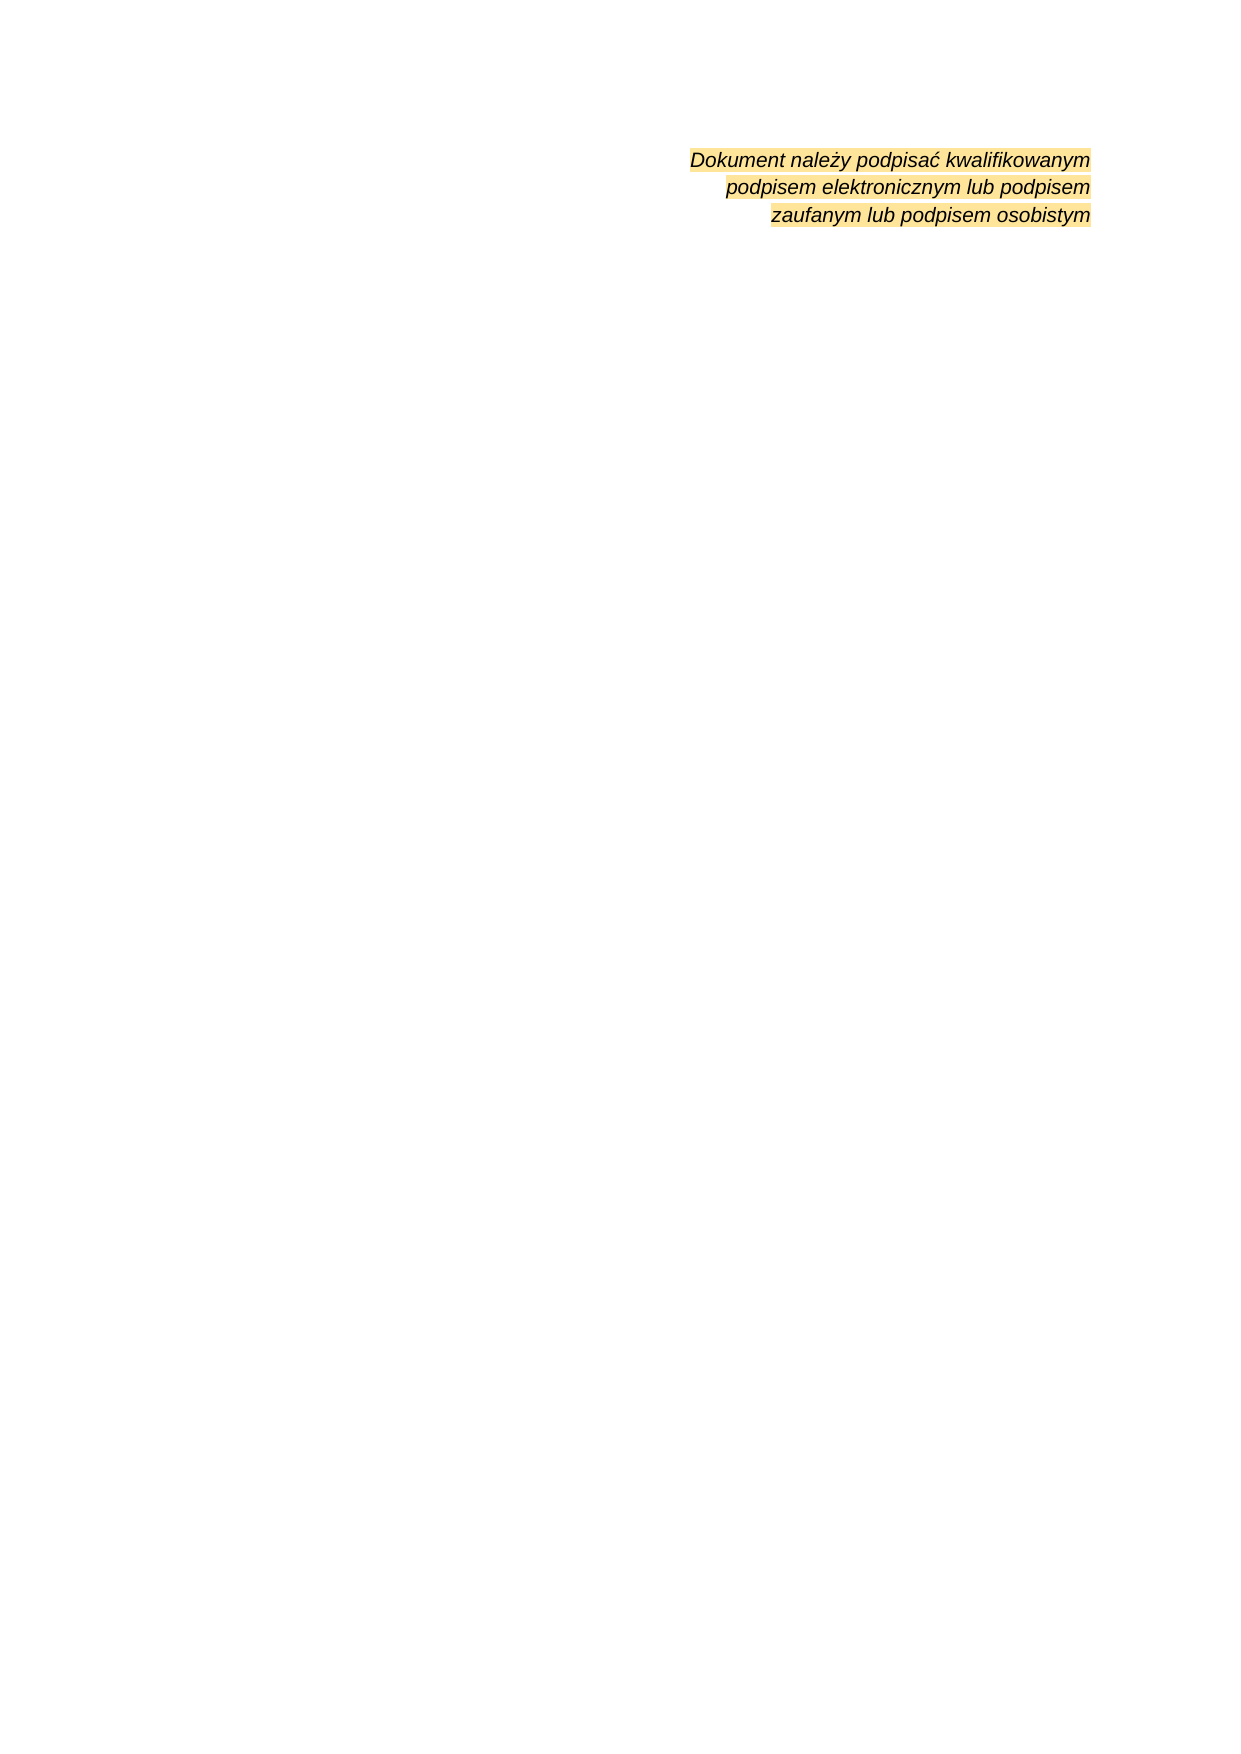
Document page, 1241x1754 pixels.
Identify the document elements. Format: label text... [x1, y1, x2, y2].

text Dokument należy podpisać kwalifikowanym podpisem elektronicznym lub podpisem zaufanym lub podpisem osobistym [679, 148, 1092, 227]
